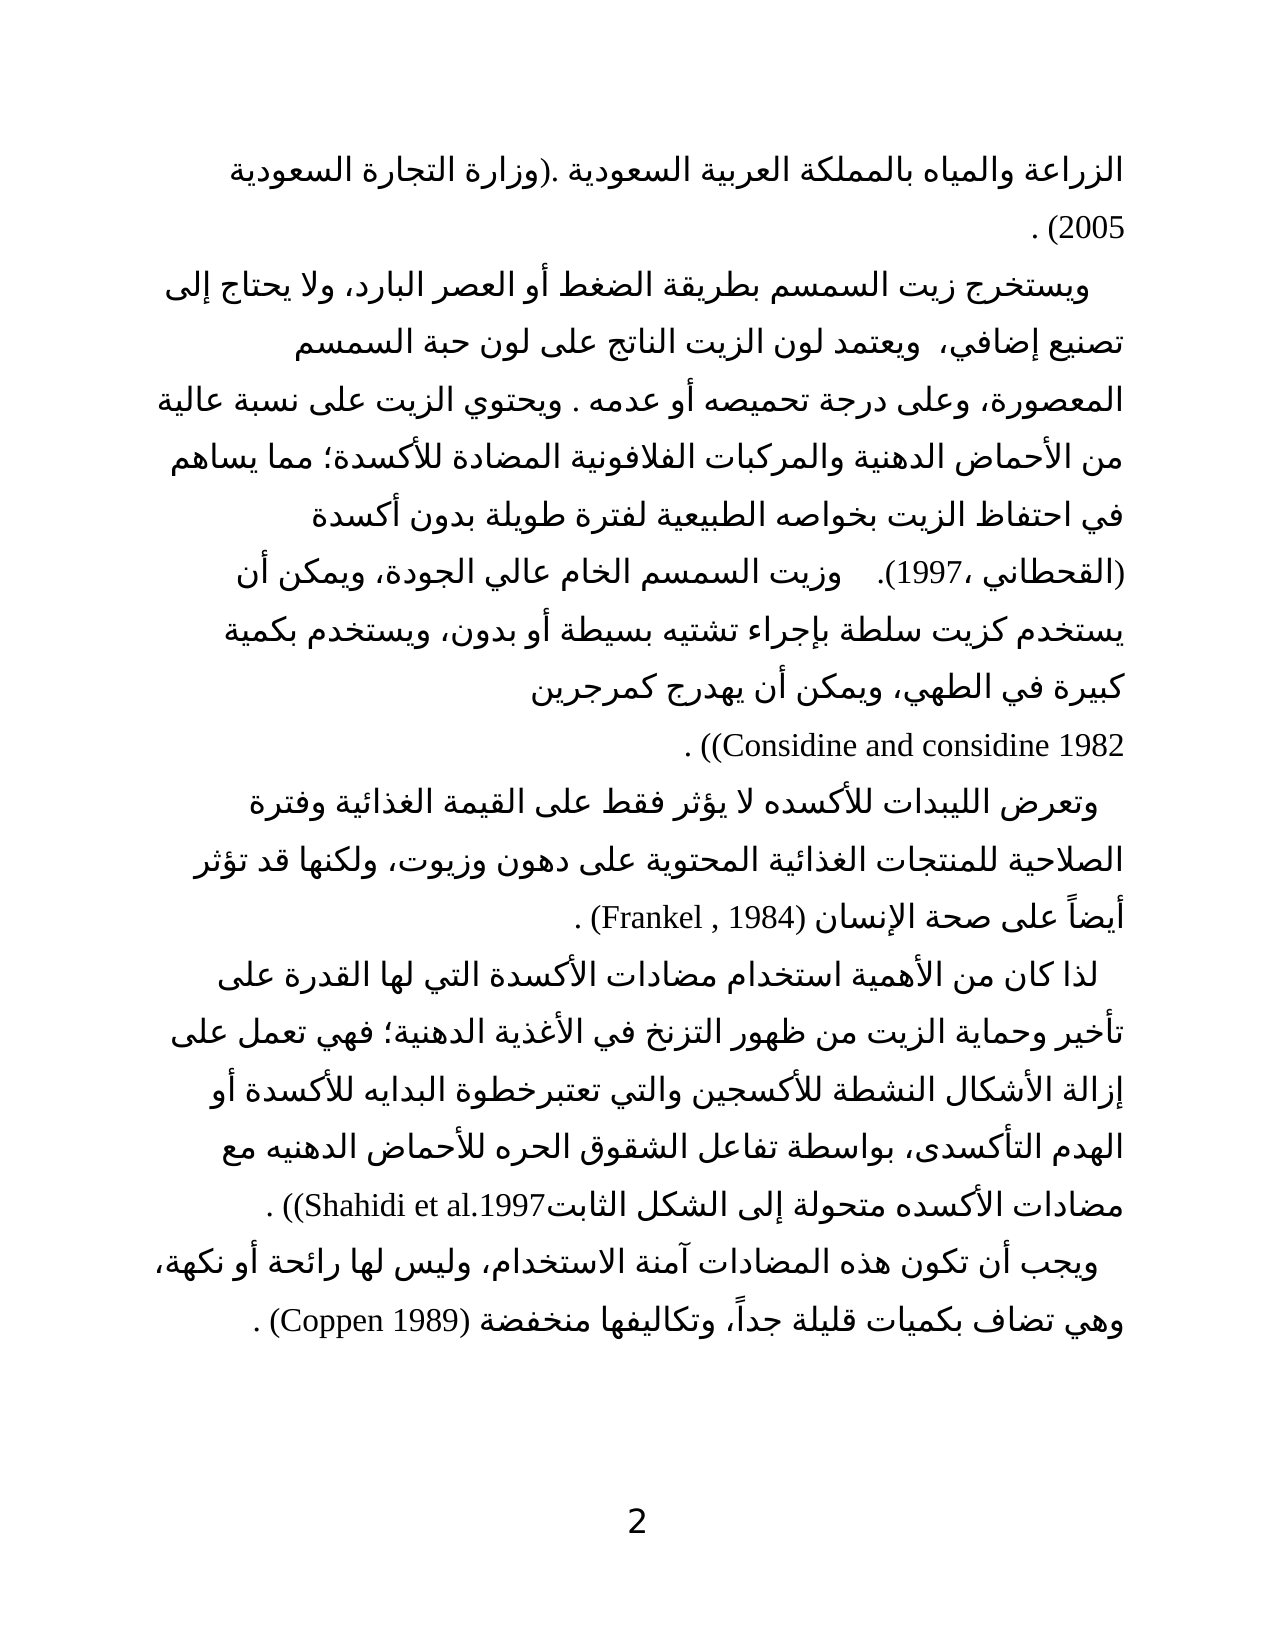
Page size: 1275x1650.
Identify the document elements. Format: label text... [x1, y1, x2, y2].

text ويجب أن تكون هذه المضادات آمنة الاستخدام، وليس لها رائحة أو نكهة، وهي تضاف بكميات قليلة جداً، وتكاليفها منخفضة (Coppen 1989) . [150, 1242, 1125, 1338]
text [150, 150, 1125, 246]
text لذا كان من الأهمية استخدام مضادات الأكسدة التي لها القدرة على تأخير وحماية الزيت من ظهور التزنخ في الأغذية الدهنية؛ فهي تعمل على إزالة الأشكال النشطة للأكسجين والتي تعتبرخطوة البدايه للأكسدة أو الهدم التأكسدى، بواسطة تفاعل الشقوق الحره للأحماض الدهنيه مع مضادات الأكسده متحولة إلى الشكل الثابتShahidi et al.1997)) . [150, 955, 1125, 1223]
text وتعرض الليبدات للأكسده لا يؤثر فقط على القيمة الغذائية وفترة الصلاحية للمنتجات الغذائية المحتوية على دهون وزيوت، ولكنها قد تؤثر أيضاً على صحة الإنسان (Frankel , 1984) . [150, 782, 1125, 936]
text ويستخرج زيت السمسم بطريقة الضغط أو العصر البارد، ولا يحتاج إلى تصنيع إضافي، ويعتمد لون الزيت الناتج على لون حبة السمسم المعصورة، وعلى درجة تحميصه أو عدمه . ويحتوي الزيت على نسبة عالية من الأحماض الدهنية والمركبات الفلافونية المضادة للأكسدة؛ مما يساهم في احتفاظ الزيت بخواصه الطبيعية لفترة طويلة بدون أكسدة (القحطاني ،1997). وزيت السمسم الخام عالي الجودة، ويمكن أن يستخدم كزيت سلطة بإجراء تشتيه بسيطة أو بدون، ويستخدم بكمية كبيرة في الطهي، ويمكن أن يهدرج كمرجرين Considine and considine 1982)) . [150, 265, 1125, 763]
